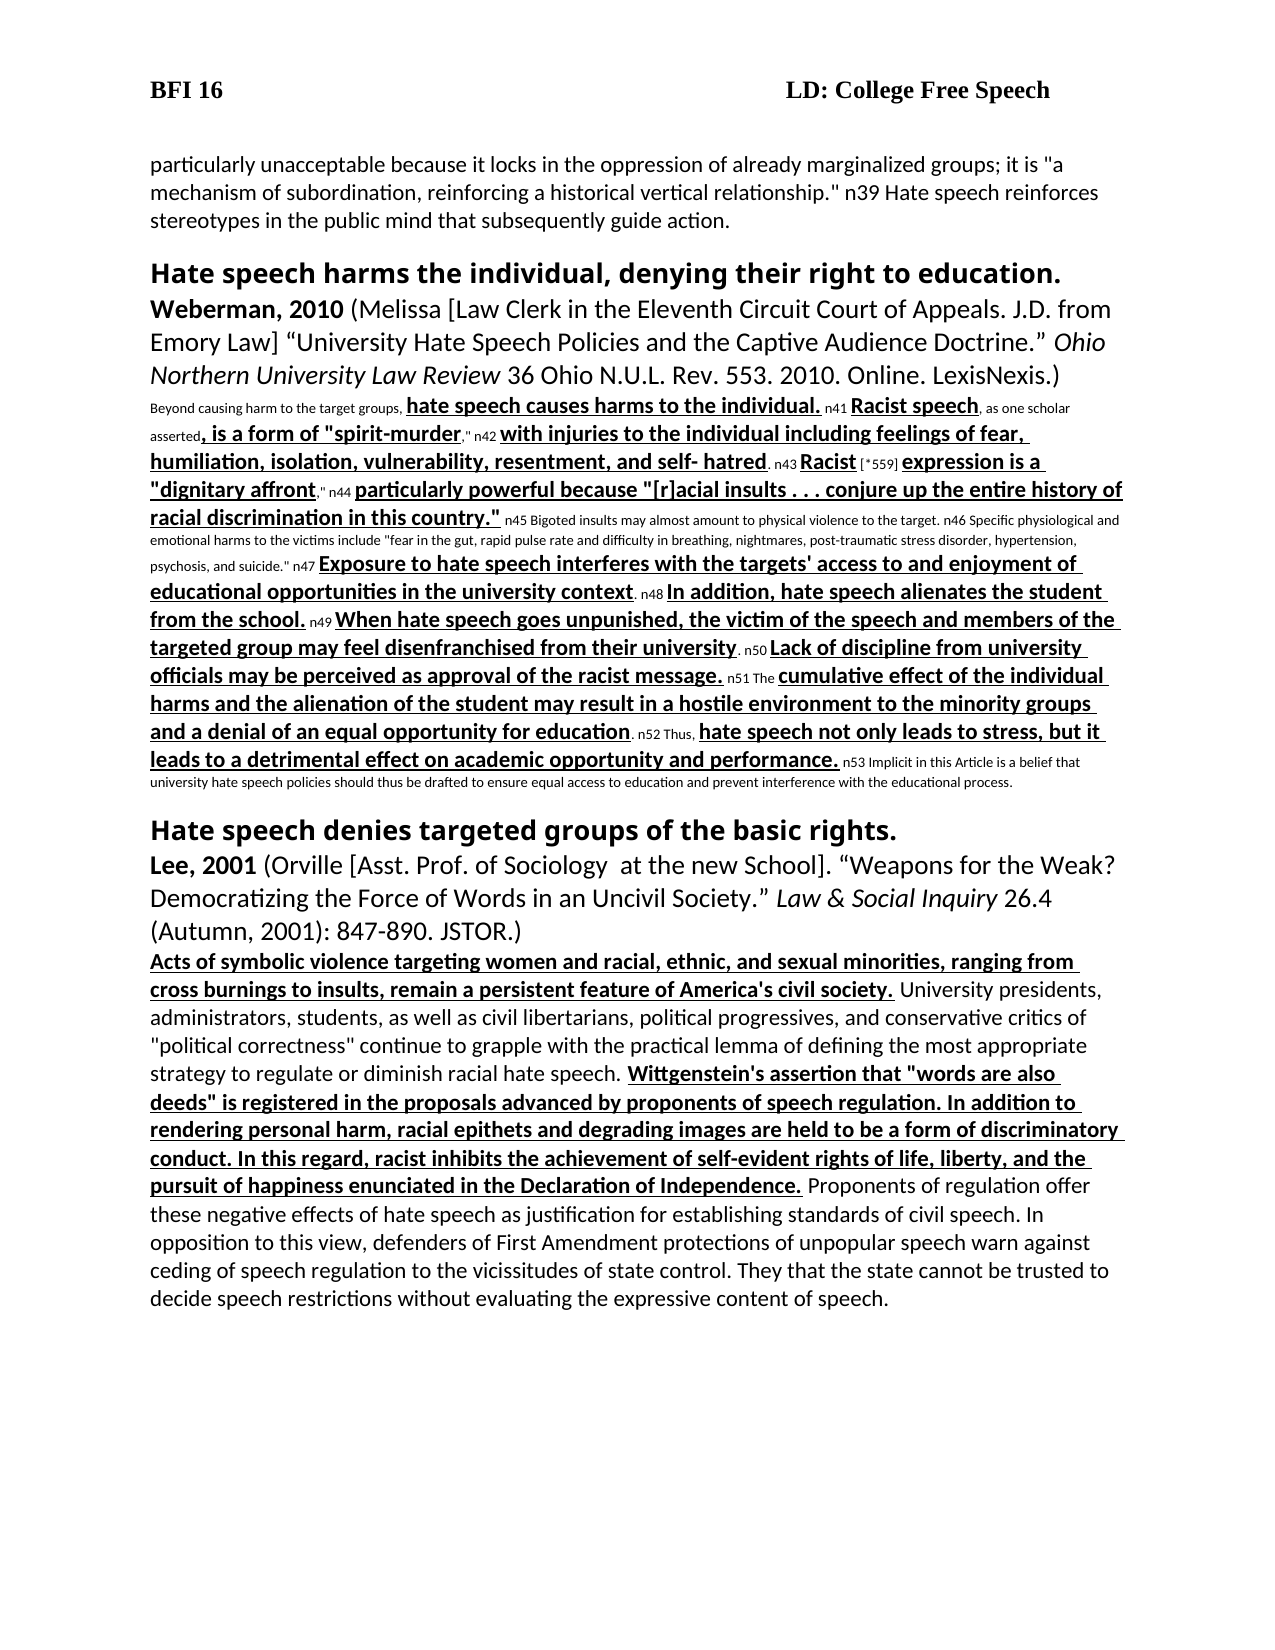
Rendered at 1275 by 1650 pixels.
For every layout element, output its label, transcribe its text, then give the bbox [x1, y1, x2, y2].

text Lee, 2001 (Orville [Asst. Prof. of Sociology at the new School]. “Weapons for the Weak? Democratizing the Force of Words in an Uncivil Society.” Law & Social Inquiry 26.4 (Autumn, 2001): 847-890. JSTOR.) [150, 848, 1125, 947]
text Beyond causing harm to the target groups, hate speech causes harms to the individual. n41 Racist speech, as one scholar asserted, is a form of "spirit-murder," n42 with injuries to the individual including feelings of fear, humiliation, isolation, vulnerability, resentment, and self- hatred. n43 Racist [*559] expression is a "dignitary affront," n44 particularly powerful because "[r]acial insults . . . conjure up the entire history of racial discrimination in this country." n45 Bigoted insults may almost amount to physical violence to the target. n46 Specific physiological and emotional harms to the victims include "fear in the gut, rapid pulse rate and difficulty in breathing, nightmares, post-traumatic stress disorder, hypertension, psychosis, and suicide." n47 Exposure to hate speech interferes with the targets' access to and enjoyment of educational opportunities in the university context. n48 In addition, hate speech alienates the student from the school. n49 When hate speech goes unpunished, the victim of the speech and members of the targeted group may feel disenfranchised from their university. n50 Lack of discipline from university officials may be perceived as approval of the racist message. n51 The cumulative effect of the individual harms and the alienation of the student may result in a hostile environment to the minority groups and a denial of an equal opportunity for education. n52 Thus, hate speech not only leads to stress, but it leads to a detrimental effect on academic opportunity and performance. n53 Implicit in this Article is a belief that university hate speech policies should thus be drafted to ensure equal access to education and prevent interference with the educational process. [150, 391, 1125, 791]
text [150, 150, 1125, 234]
text Acts of symbolic violence targeting women and racial, ethnic, and sexual minorities, ranging from cross burnings to insults, remain a persistent feature of America's civil society. University presidents, administrators, students, as well as civil libertarians, political progressives, and conservative critics of "political correctness" continue to grapple with the practical lemma of defining the most appropriate strategy to regulate or diminish racial hate speech. Wittgenstein's assertion that "words are also deeds" is registered in the proposals advanced by proponents of speech regulation. In addition to rendering personal harm, racial epithets and degrading images are held to be a form of discriminatory conduct. In this regard, racist inhibits the achievement of self-evident rights of life, liberty, and the pursuit of happiness enunciated in the Declaration of Independence. Proponents of regulation offer these negative effects of hate speech as justification for establishing standards of civil speech. In opposition to this view, defenders of First Amendment protections of unpopular speech warn against ceding of speech regulation to the vicissitudes of state control. They that the state cannot be trusted to decide speech restrictions without evaluating the expressive content of speech. [150, 1141, 1125, 1312]
subtitle Hate speech harms the individual, denying their right to education. [150, 255, 1125, 292]
text Acts of symbolic violence targeting women and racial, ethnic, and sexual minorities, ranging from cross burnings to insults, remain a persistent feature of America's civil society. University presidents, administrators, students, as well as civil libertarians, political progressives, and conservative critics of "political correctness" continue to grapple with the practical lemma of defining the most appropriate strategy to regulate or diminish racial hate speech. Wittgenstein's assertion that "words are also deeds" is registered in the proposals advanced by proponents of speech regulation. In addition to rendering personal harm, racial epithets and degrading images are held to be a form of discriminatory conduct. In this regard, racist inhibits the achievement of self-evident rights of life, liberty, and the pursuit of happiness enunciated in the Declaration of Independence. Proponents of regulation offer these negative effects of hate speech as justification for establishing standards of civil speech. In opposition to this view, defenders of First Amendment protections of unpopular speech warn against ceding of speech regulation to the vicissitudes of state control. They that the state cannot be trusted to decide speech restrictions without evaluating the expressive content of speech. [150, 947, 1125, 1140]
subtitle Hate speech denies targeted groups of the basic rights. [150, 812, 1125, 848]
